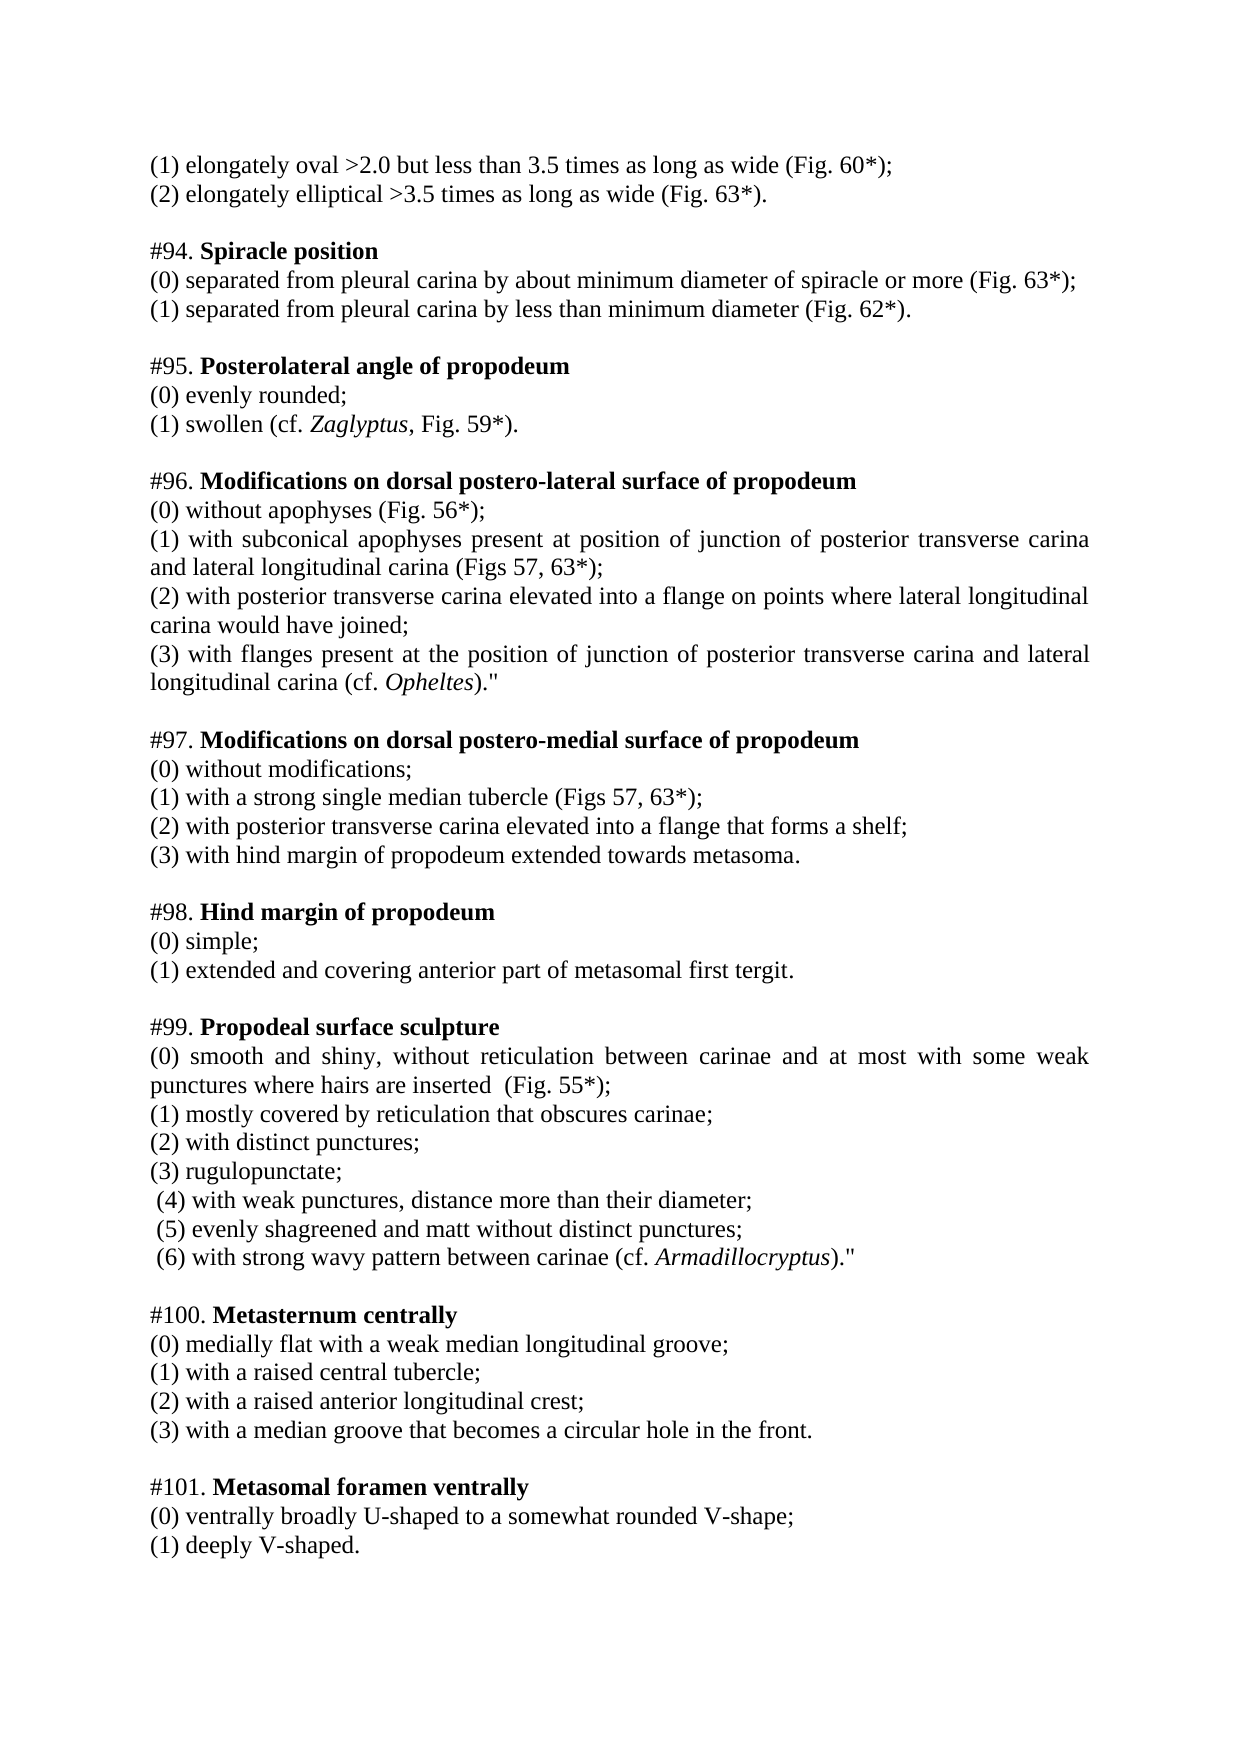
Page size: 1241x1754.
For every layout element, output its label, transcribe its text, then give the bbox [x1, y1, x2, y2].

text (0) separated from pleural carina by about minimum diameter of spiracle or more (Fig. 63*); [150, 265, 1090, 294]
text (2) with a raised anterior longitudinal crest; [150, 1386, 1090, 1415]
text (3) rugulopunctate; [150, 1156, 1090, 1185]
text (1) with subconical apophyses present at position of junction of posterior transverse carina and lateral longitudinal carina (Figs 57, 63*); [150, 524, 1090, 581]
text #99. Propodeal surface sculpture [150, 1012, 1090, 1041]
text (2) with posterior transverse carina elevated into a flange that forms a shelf; [150, 811, 1090, 840]
text (3) with hind margin of propodeum extended towards metasoma. [150, 840, 1090, 869]
text (1) swollen (cf. Zaglyptus, Fig. 59*). [150, 409, 1090, 437]
text (1) with a strong single median tubercle (Figs 57, 63*); [150, 782, 1090, 811]
text (0) without modifications; [150, 754, 1090, 782]
text (0) without apophyses (Fig. 56*); [150, 495, 1090, 524]
text (3) with flanges present at the position of junction of posterior transverse carina and lateral longitudinal carina (cf. Opheltes)." [150, 639, 1090, 696]
text (0) simple; [150, 926, 1090, 955]
text (2) with posterior transverse carina elevated into a flange on points where lateral longitudinal carina would have joined; [150, 581, 1090, 639]
text (1) extended and covering anterior part of metasomal first tergit. [150, 955, 1090, 984]
text #98. Hind margin of propodeum [150, 897, 1090, 926]
text #95. Posterolateral angle of propodeum [150, 351, 1090, 380]
text (6) with strong wavy pattern between carinae (cf. Armadillocryptus)." [150, 1242, 1090, 1271]
text (0) smooth and shiny, without reticulation between carinae and at most with some weak punctures where hairs are inserted (Fig. 55*); [150, 1041, 1090, 1099]
text (4) with weak punctures, distance more than their diameter; [150, 1185, 1090, 1214]
text (2) elongately elliptical >3.5 times as long as wide (Fig. 63*). [150, 179, 1090, 207]
text (5) evenly shagreened and matt without distinct punctures; [150, 1214, 1090, 1242]
text #100. Metasternum centrally [150, 1300, 1090, 1329]
text (1) elongately oval >2.0 but less than 3.5 times as long as wide (Fig. 60*); [150, 150, 1090, 179]
text #97. Modifications on dorsal postero-medial surface of propodeum [150, 725, 1090, 754]
text #94. Spiracle position [150, 236, 1090, 265]
text (1) separated from pleural carina by less than minimum diameter (Fig. 62*). [150, 294, 1090, 322]
text (0) medially flat with a weak median longitudinal groove; [150, 1329, 1090, 1357]
text (1) mostly covered by reticulation that obscures carinae; [150, 1099, 1090, 1127]
text (1) with a raised central tubercle; [150, 1357, 1090, 1386]
text (3) with a median groove that becomes a circular hole in the front. [150, 1415, 1090, 1444]
text (1) deeply V-shaped. [150, 1530, 1090, 1559]
text (0) evenly rounded; [150, 380, 1090, 409]
text (0) ventrally broadly U-shaped to a somewhat rounded V-shape; [150, 1501, 1090, 1530]
text (2) with distinct punctures; [150, 1127, 1090, 1156]
text #101. Metasomal foramen ventrally [150, 1472, 1090, 1501]
text #96. Modifications on dorsal postero-lateral surface of propodeum [150, 466, 1090, 495]
